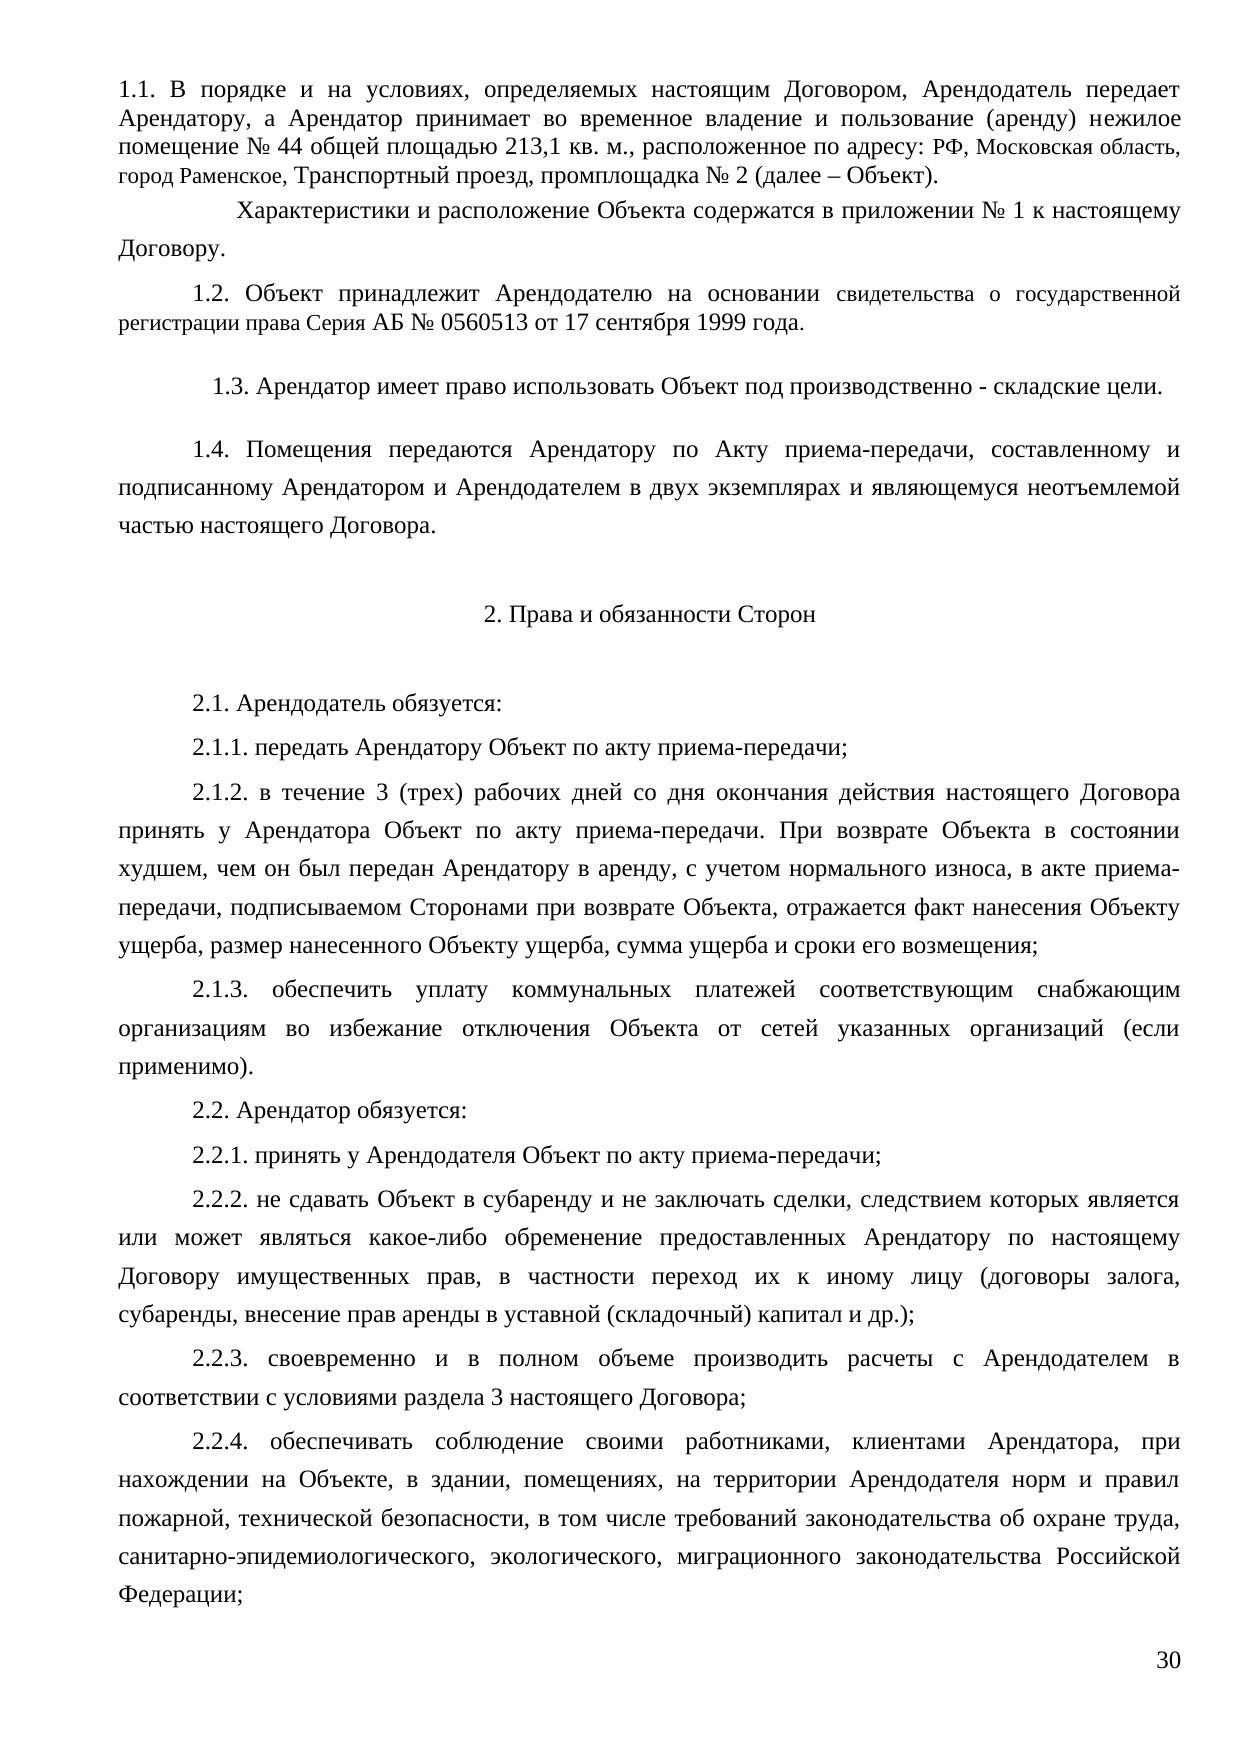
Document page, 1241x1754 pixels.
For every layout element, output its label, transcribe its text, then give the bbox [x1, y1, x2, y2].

text Характеристики и расположение Объекта содержатся в приложении № 1 к настоящему Договору. [118, 195, 1181, 262]
text 2.1.3. обеспечить уплату коммунальных платежей соответствующим снабжающим организациям во избежание отключения Объекта от сетей указанных организаций (если применимо). [118, 974, 1181, 1079]
text 2.2.1. принять у Арендодателя Объект по акту приема-передачи; [118, 1140, 1181, 1168]
text 2.1.2. в течение 3 (трех) рабочих дней со дня окончания действия настоящего Договора принять у Арендатора Объект по акту приема-передачи. При возврате Объекта в состоянии худшем, чем он был передан Арендатору в аренду, с учетом нормального износа, в акте приема-передачи, подписываемом Сторонами при возврате Объекта, отражается факт нанесения Объекту ущерба, размер нанесенного Объекту ущерба, сумма ущерба и сроки его возмещения; [118, 777, 1181, 959]
text 1.1. В порядке и на условиях, определяемых настоящим Договором, Арендодатель передает Арендатору, а Арендатор принимает во временное владение и пользование (аренду) нежилое помещение № 44 общей площадью 213,1 кв. м., расположенное по адресу: РФ, Московская область, город Раменское, Транспортный проезд, промплощадка № 2 (далее – Объект). [118, 74, 1181, 189]
text 2.2.3. своевременно и в полном объеме производить расчеты с Арендодателем в соответствии с условиями раздела 3 настоящего Договора; [118, 1343, 1181, 1410]
text 2.1.1. передать Арендатору Объект по акту приема-передачи; [118, 732, 1181, 761]
text 2.1. Арендодатель обязуется: [118, 688, 1181, 717]
text 1.4. Помещения передаются Арендатору по Акту приема-передачи, составленному и подписанному Арендатором и Арендодателем в двух экземплярах и являющемуся неотъемлемой частью настоящего Договора. [118, 434, 1181, 539]
text 2. Права и обязанности Сторон [118, 599, 1181, 628]
text 2.2. Арендатор обязуется: [118, 1095, 1181, 1124]
table_header 1.3. Арендатор имеет право использовать Объект под производственно - складские цели. [114, 363, 1177, 434]
text 2.2.4. обеспечивать соблюдение своими работниками, клиентами Арендатора, при нахождении на Объекте, в здании, помещениях, на территории Арендодателя норм и правил пожарной, технической безопасности, в том числе требований законодательства об охране труда, санитарно-эпидемиологического, экологического, миграционного законодательства Российской Федерации; [118, 1426, 1181, 1608]
text 1.2. Объект принадлежит Арендодателю на основании свидетельства о государственной регистрации права Серия АБ № 0560513 от 17 сентября 1999 года. [118, 278, 1181, 335]
text 2.2.2. не сдавать Объект в субаренду и не заключать сделки, следствием которых является или может являться какое-либо обременение предоставленных Арендатору по настоящему Договору имущественных прав, в частности переход их к иному лицу (договоры залога, субаренды, внесение прав аренды в уставной (складочный) капитал и др.); [118, 1184, 1181, 1328]
